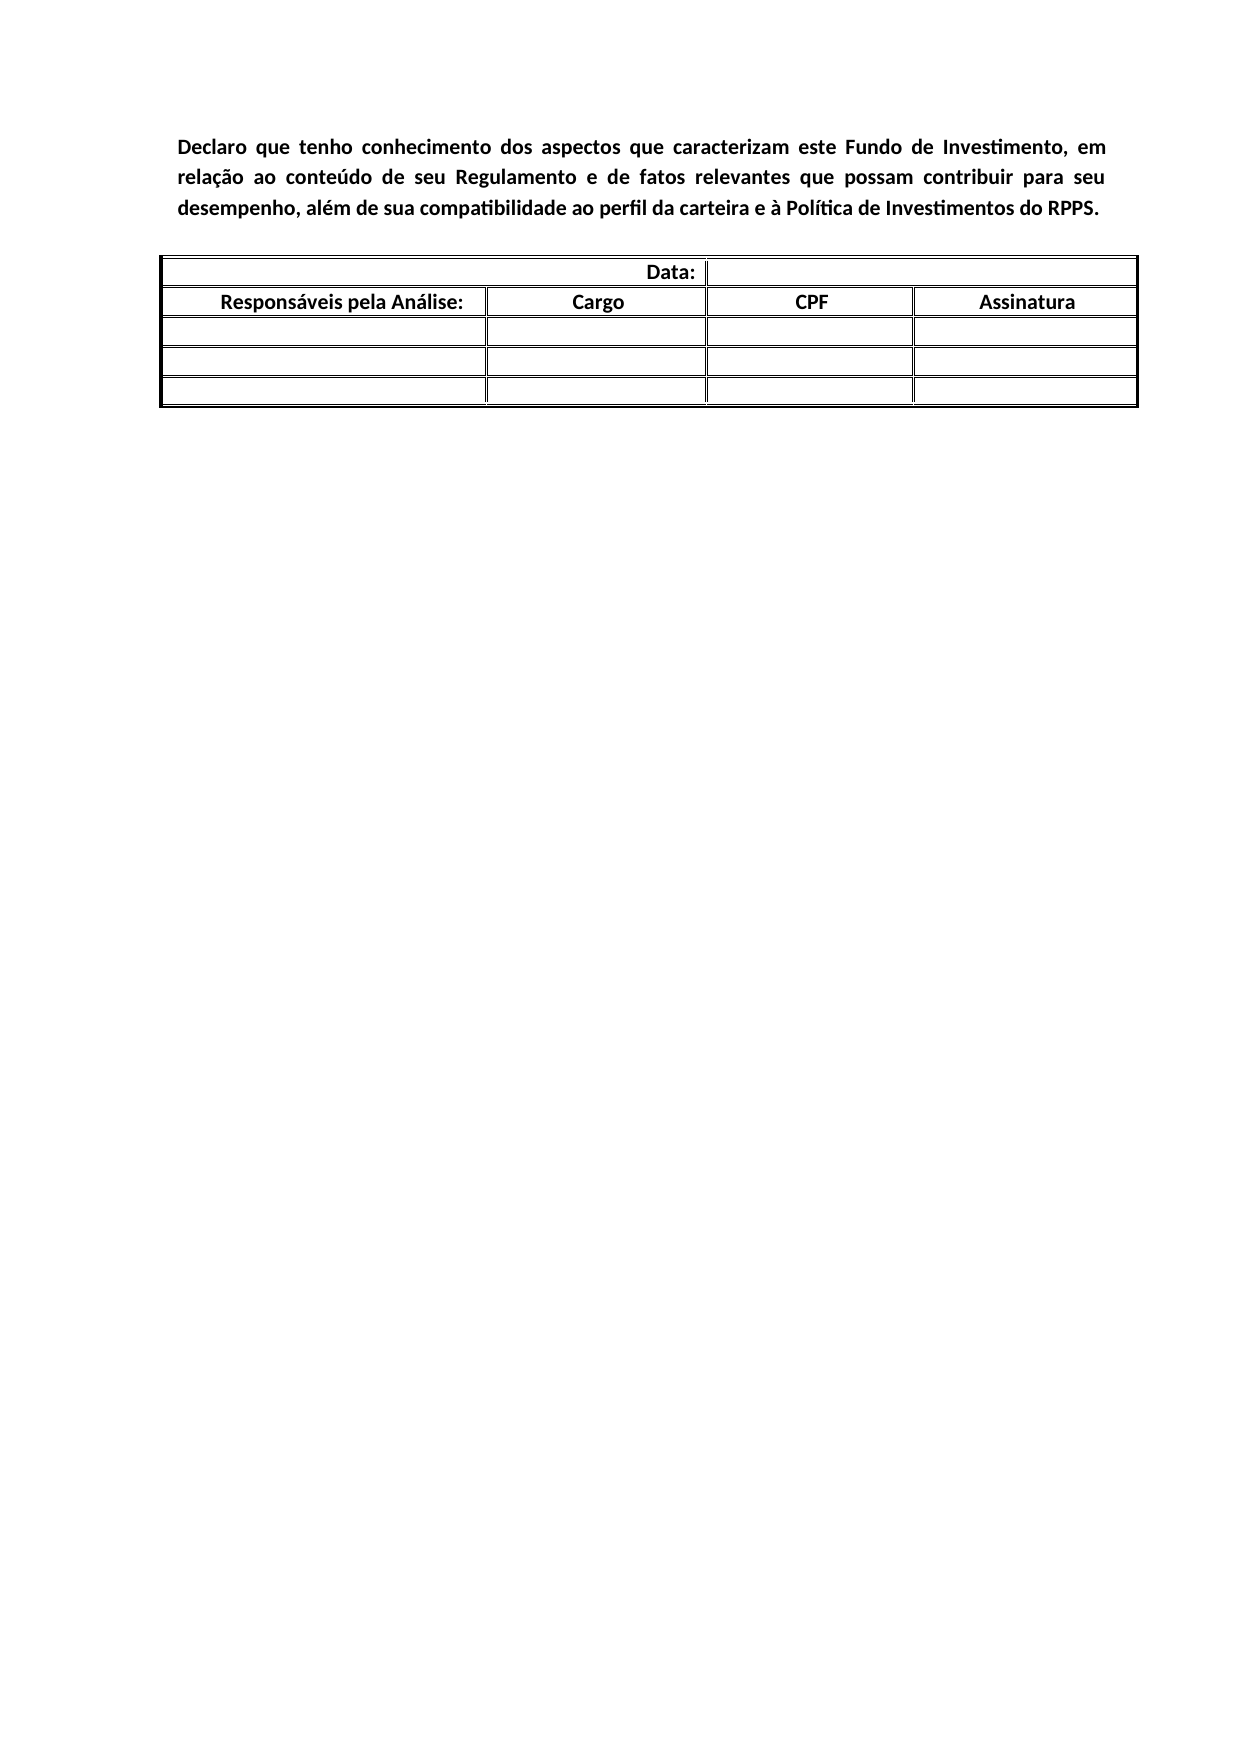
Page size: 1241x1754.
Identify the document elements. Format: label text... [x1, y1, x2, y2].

table_header [707, 259, 1136, 285]
table_cell [707, 375, 914, 404]
table_cell [163, 375, 487, 404]
table_cell Cargo [488, 288, 705, 315]
table_cell [487, 375, 707, 404]
table_cell [488, 318, 705, 345]
table_cell [163, 348, 485, 374]
table_cell [915, 348, 1136, 374]
table_cell Responsáveis pela Análise: [163, 288, 485, 315]
table_cell [708, 348, 912, 374]
table_cell [708, 318, 912, 345]
table_cell Assinatura [915, 288, 1136, 315]
text Declaro que tenho conhecimento dos aspectos que caracterizam este Fundo de Investimento, em relação ao conteúdo de seu Regulamento e de fatos relevantes que possam contribuir para seu desempenho, além de sua compatibilidade ao perfil da carteira e à Política de Investimentos do RPPS. [177, 133, 1107, 221]
table_header Data: [163, 256, 707, 285]
table_cell [915, 318, 1136, 345]
table_cell [488, 348, 705, 374]
table_cell [163, 318, 485, 345]
table_cell [914, 378, 1136, 404]
table_cell CPF [708, 288, 912, 315]
